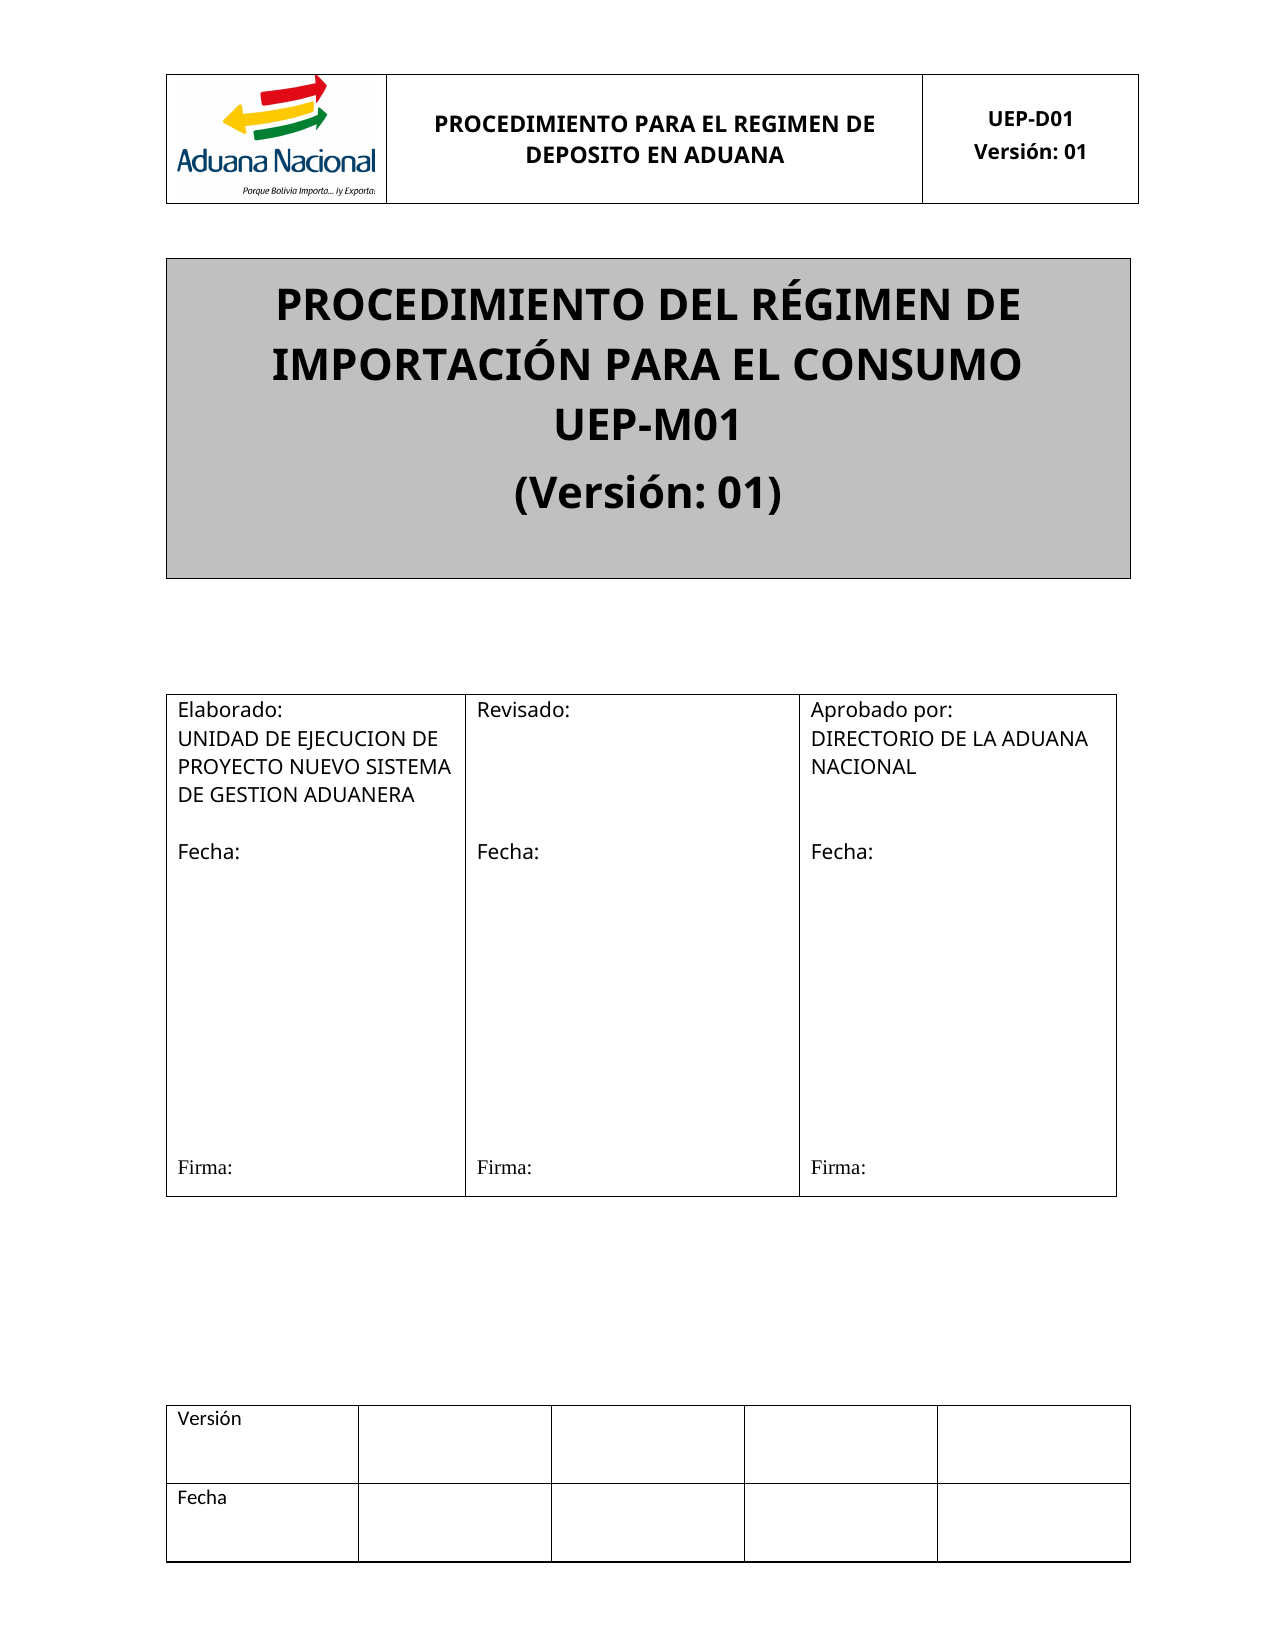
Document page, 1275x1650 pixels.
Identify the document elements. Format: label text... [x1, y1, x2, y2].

table_header PROCEDIMIENTO DEl RÉGIMEN DE IMPORTACIÓN PARA EL CONSUMO UEP-M01 (Versión: 01) [167, 259, 1130, 578]
table_header Aprobado por: DIRECTORIO DE LA ADUANA NACIONAL Fecha: [800, 695, 1116, 1137]
table_cell Firma: [167, 1137, 465, 1196]
table_cell Firma: [800, 1137, 1116, 1196]
table_header Revisado: Fecha: [466, 695, 799, 1137]
table_cell Firma: [466, 1137, 799, 1196]
picture [177, 75, 376, 196]
table_header Elaborado: UNIDAD DE EJECUCION DE PROYECTO NUEVO SISTEMA DE GESTION ADUANERA Fecha: [167, 695, 465, 1137]
